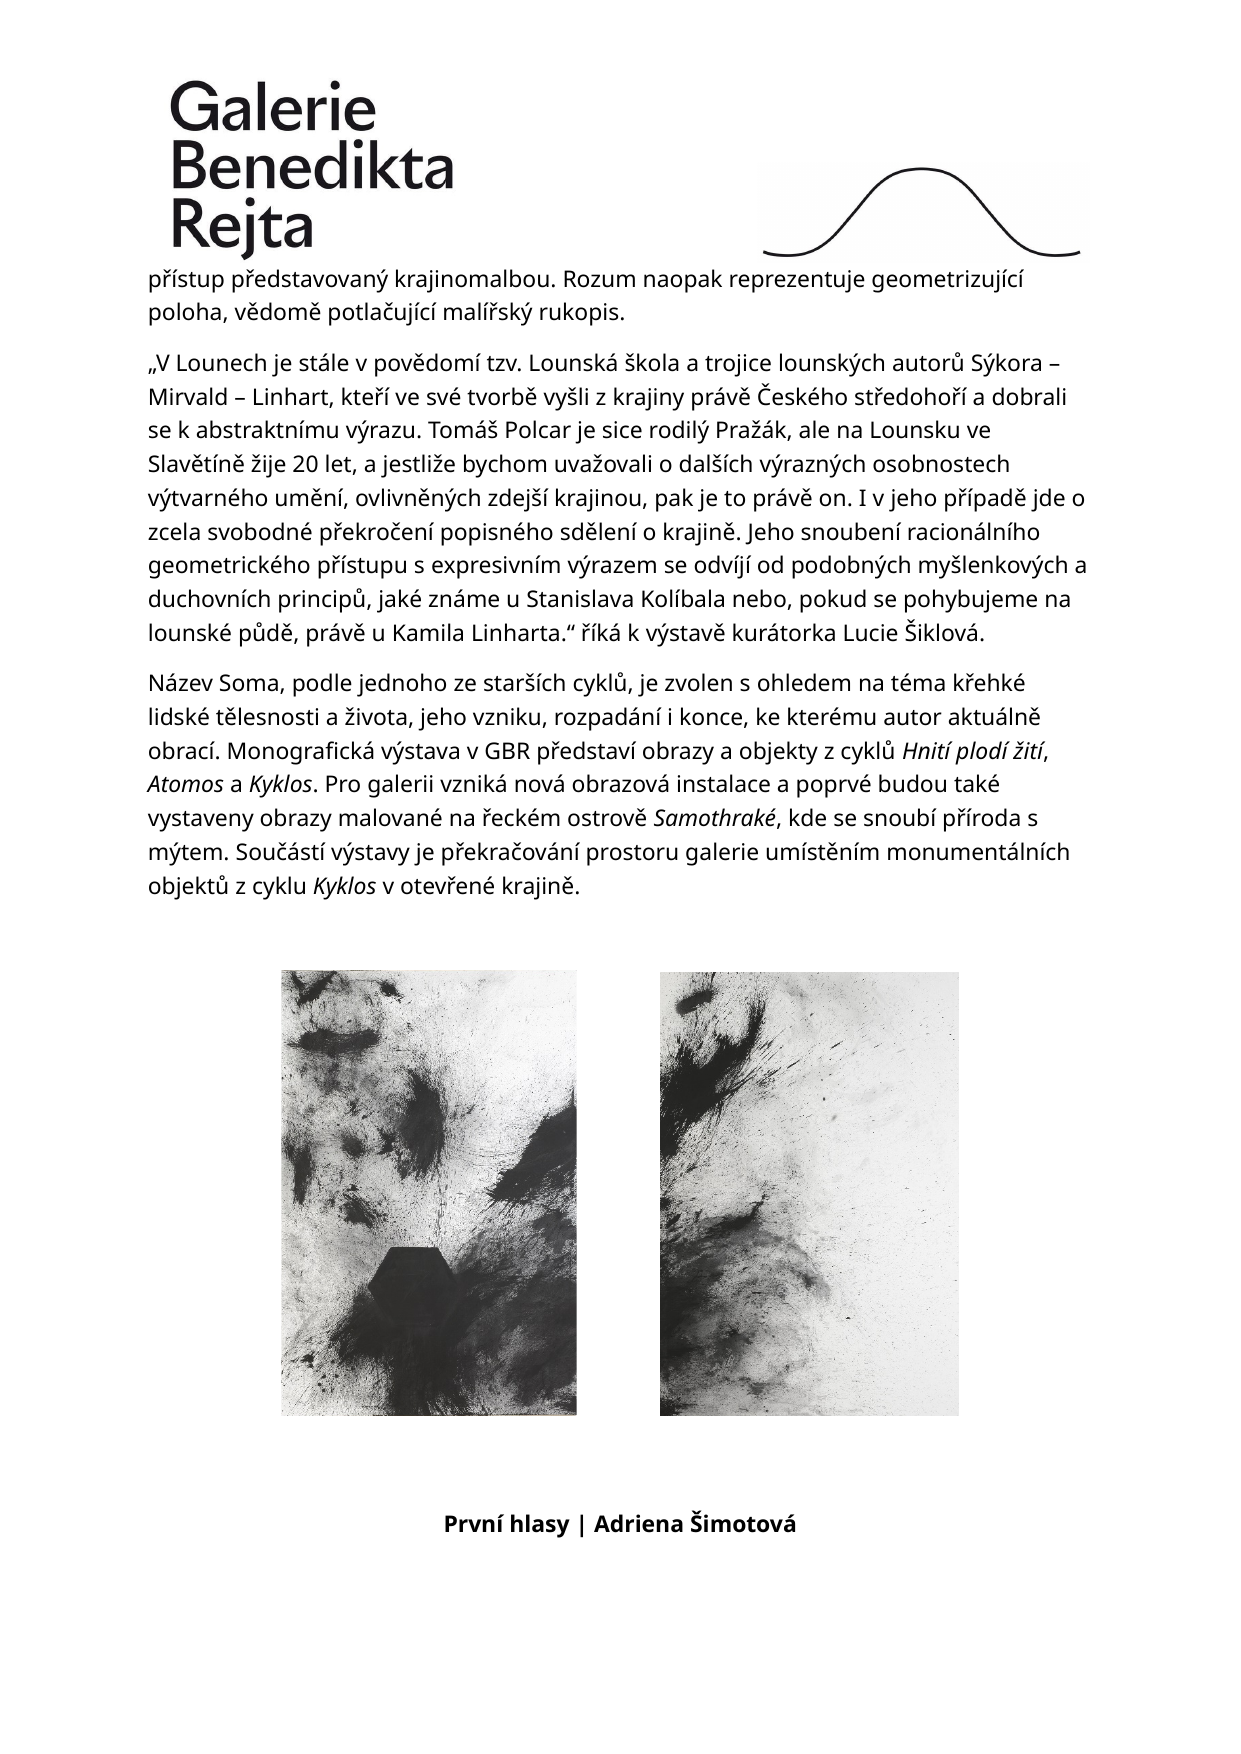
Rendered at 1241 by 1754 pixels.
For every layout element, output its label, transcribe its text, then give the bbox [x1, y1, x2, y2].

picture [660, 972, 959, 1416]
text přístup představovaný krajinomalbou. Rozum naopak reprezentuje geometrizující poloha, vědomě potlačující malířský rukopis. [148, 263, 1093, 328]
picture [147, 73, 473, 263]
text „V Lounech je stále v povědomí tzv. Lounská škola a trojice lounských autorů Sýkora – Mirvald – Linhart, kteří ve své tvorbě vyšli z krajiny právě Českého středohoří a dobrali se k abstraktnímu výrazu. Tomáš Polcar je sice rodilý Pražák, ale na Lounsku ve Slavětíně žije 20 let, a jestliže bychom uvažovali o dalších výrazných osobnostech výtvarného umění, ovlivněných zdejší krajinou, pak je to právě on. I v jeho případě jde o zcela svobodné překročení popisného sdělení o krajině. Jeho snoubení racionálního geometrického přístupu s expresivním výrazem se odvíjí od podobných myšlenkových a duchovních principů, jaké známe u Stanislava Kolíbala nebo, pokud se pohybujeme na lounské půdě, právě u Kamila Linharta.“ říká k výstavě kurátorka Lucie Šiklová. [148, 347, 1093, 648]
picture [757, 162, 1091, 263]
picture [281, 970, 577, 1416]
text Název Soma, podle jednoho ze starších cyklů, je zvolen s ohledem na téma křehké lidské tělesnosti a života, jeho vzniku, rozpadání i konce, ke kterému autor aktuálně obrací. Monografická výstava v GBR představí obrazy a objekty z cyklů Hnití plodí žití, Atomos a Kyklos. Pro galerii vzniká nová obrazová instalace a poprvé budou také vystaveny obrazy malované na řeckém ostrově Samothraké, kde se snoubí příroda s mýtem. Součástí výstavy je překračování prostoru galerie umístěním monumentálních objektů z cyklu Kyklos v otevřené krajině. [148, 667, 1093, 901]
text První hlasy | Adriena Šimotová [148, 1508, 1093, 1539]
